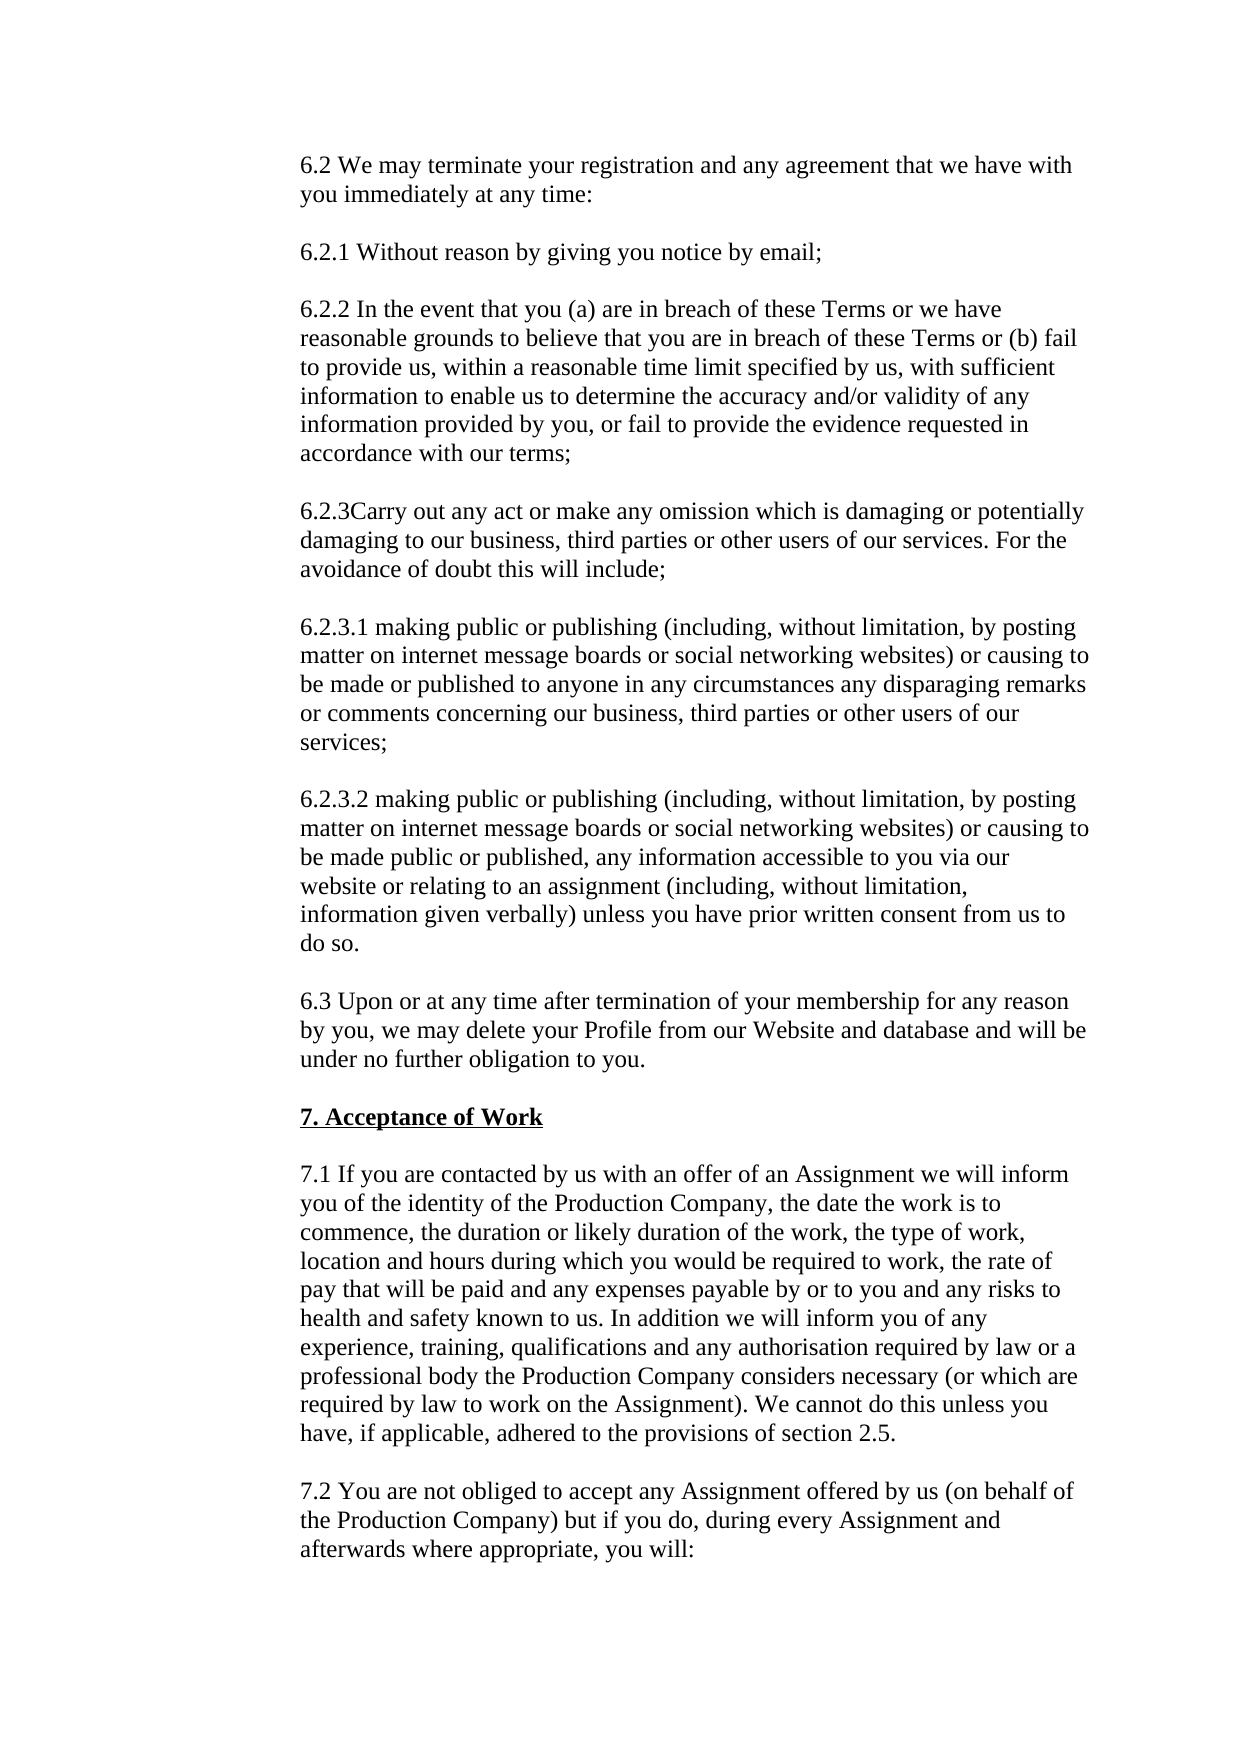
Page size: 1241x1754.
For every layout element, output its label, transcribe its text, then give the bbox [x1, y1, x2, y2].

text 6.2.1 Without reason by giving you notice by email; [300, 814, 1090, 843]
text 6.1 You may terminate your registration and any agreement that we have with you at any time upon giving us written notice using the Email address on our website. [300, 612, 1090, 698]
text 6.Termination [300, 554, 1090, 583]
text 6.2.3.2 making public or publishing (including, without limitation, by posting matter on internet message boards or social networking websites) or causing to be made public or published, any information accessible to you via our website or relating to an assignment (including, without limitation, information given verbally) unless you have prior written consent from us to do so. [300, 1362, 1090, 1534]
text 5.1 When working as an Actor/Artiste/Model the Inland Revenue view your employment status as self employed and: [300, 208, 1090, 265]
text 5. Tax and National Insurance [300, 150, 1090, 179]
text 6.2.3Carry out any act or make any omission which is damaging or potentially damaging to our business, third parties or other users of our services. For the avoidance of doubt this will include; [300, 1074, 1090, 1160]
text 5.1.1 you are therefore responsible for paying your own Income Tax; [300, 294, 1090, 323]
text 5.1.2 from 6 April 2014 the Employer will not be required to deduct Class 1 National Insurance contributions from any payments made to you. Payments will be made to you gross of tax and Class 1 National Insurance contributions and you must declare these earnings as part of your normal self employed Self-Assessment return. If you require further information you should contact your local TAX office. [300, 352, 1090, 525]
text 6.2.3.1 making public or publishing (including, without limitation, by posting matter on internet message boards or social networking websites) or causing to be made or published to anyone in any circumstances any disparaging remarks or comments concerning our business, third parties or other users of our services; [300, 1189, 1090, 1333]
text 6.2.2 In the event that you (a) are in breach of these Terms or we have reasonable grounds to believe that you are in breach of these Terms or (b) fail to provide us, within a reasonable time limit specified by us, with sufficient information to enable us to determine the accuracy and/or validity of any information provided by you, or fail to provide the evidence requested in accordance with our terms; [300, 872, 1090, 1044]
text 6.2 We may terminate your registration and any agreement that we have with you immediately at any time: [300, 727, 1090, 785]
